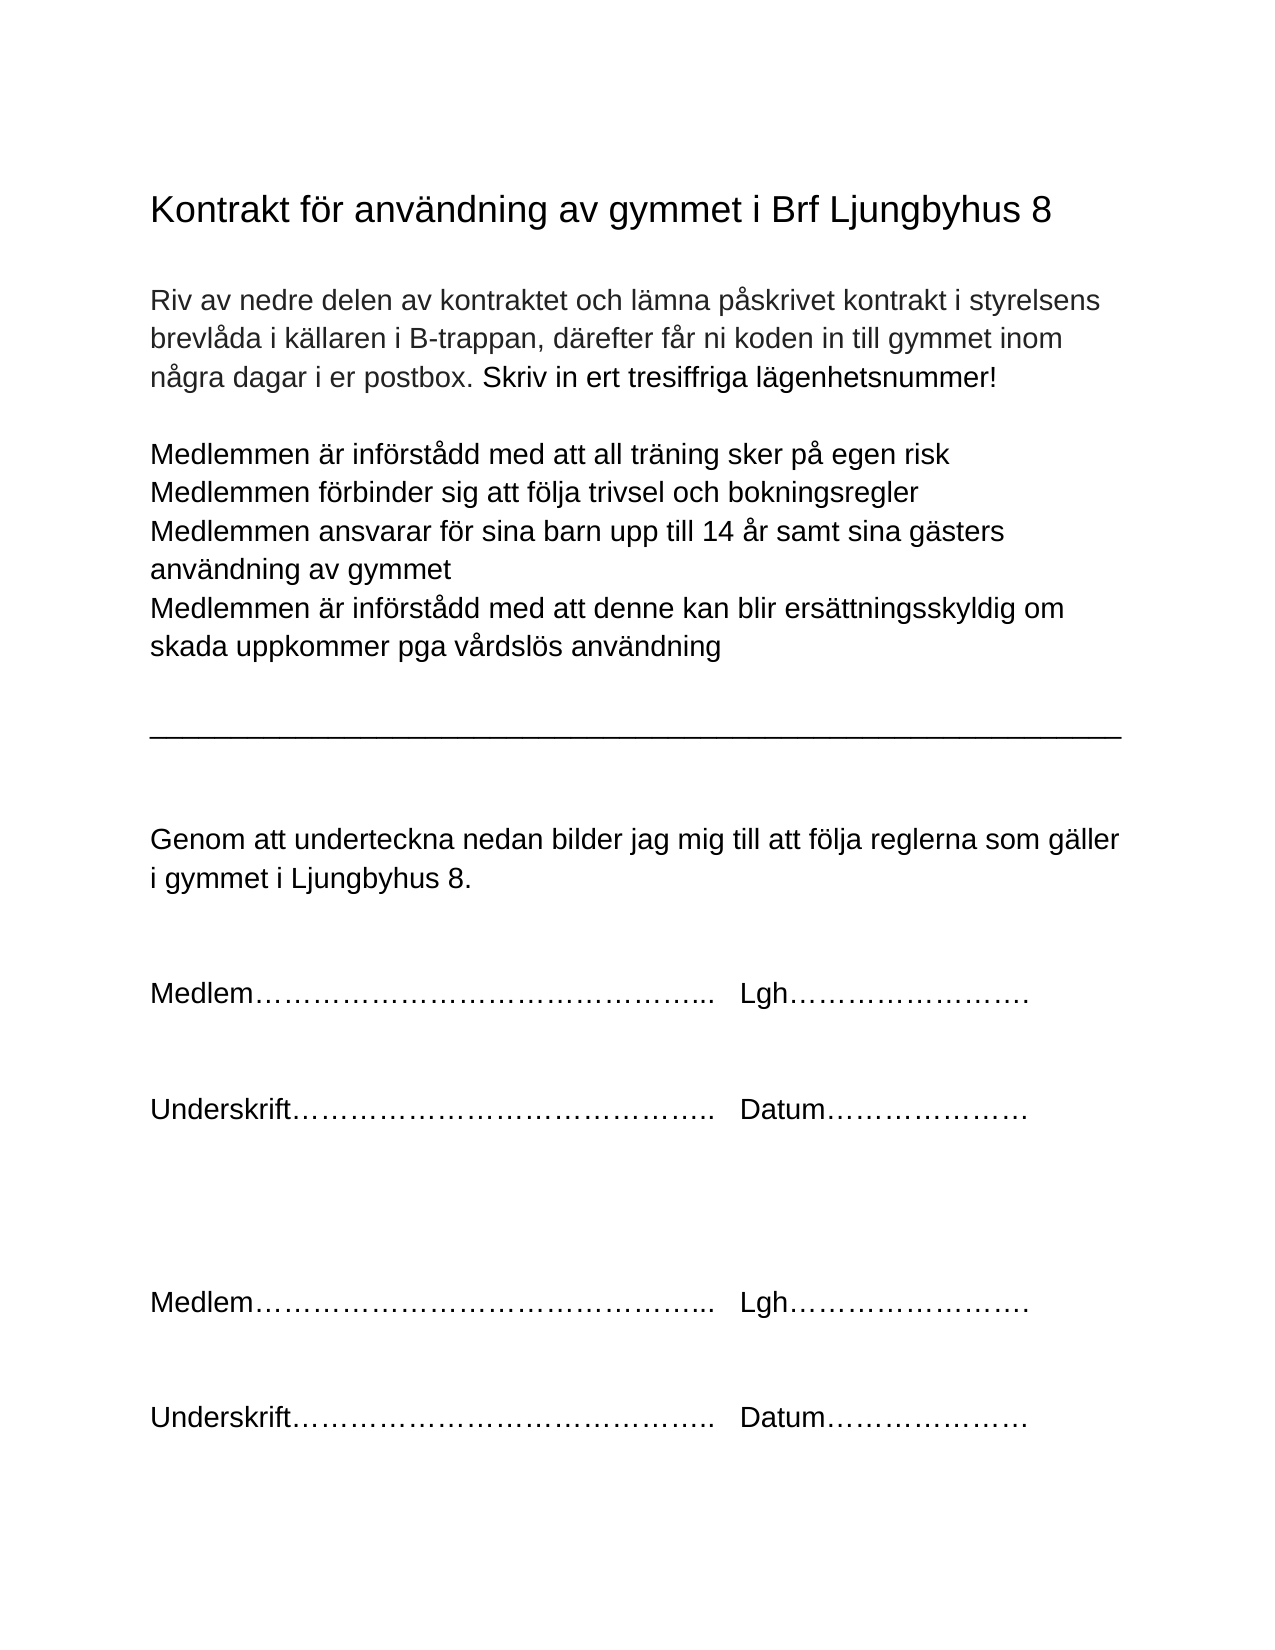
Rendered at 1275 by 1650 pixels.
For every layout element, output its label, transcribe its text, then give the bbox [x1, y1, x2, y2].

text Medlem………………………………………... Lgh……………………. [150, 1285, 1125, 1318]
text Medlemmen förbinder sig att följa trivsel och bokningsregler [150, 475, 1125, 509]
text Underskrift…………………………………….. Datum………………… [150, 1092, 1125, 1126]
text Riv av nedre delen av kontraktet och lämna påskrivet kontrakt i styrelsens brevlåda i källaren i B-trappan, därefter får ni koden in till gymmet inom några dagar i er postbox. Skriv in ert tresiffriga lägenhetsnummer! [150, 283, 1125, 393]
text Underskrift…………………………………….. Datum………………… [150, 1400, 1125, 1434]
subtitle Kontrakt för användning av gymmet i Brf Ljungbyhus 8 [150, 187, 1125, 231]
text Medlemmen ansvarar för sina barn upp till 14 år samt sina gästers användning av gymmet [150, 514, 1125, 586]
text Medlemmen är införstådd med att denne kan blir ersättningsskyldig om skada uppkommer pga vårdslös användning [150, 591, 1125, 663]
text Genom att underteckna nedan bilder jag mig till att följa reglerna som gäller i gymmet i Ljungbyhus 8. [150, 822, 1125, 894]
text ____________________________________________________________ [150, 707, 1125, 740]
text Medlem………………………………………... Lgh……………………. [150, 976, 1125, 1010]
text Medlemmen är införstådd med att all träning sker på egen risk [150, 437, 1125, 470]
